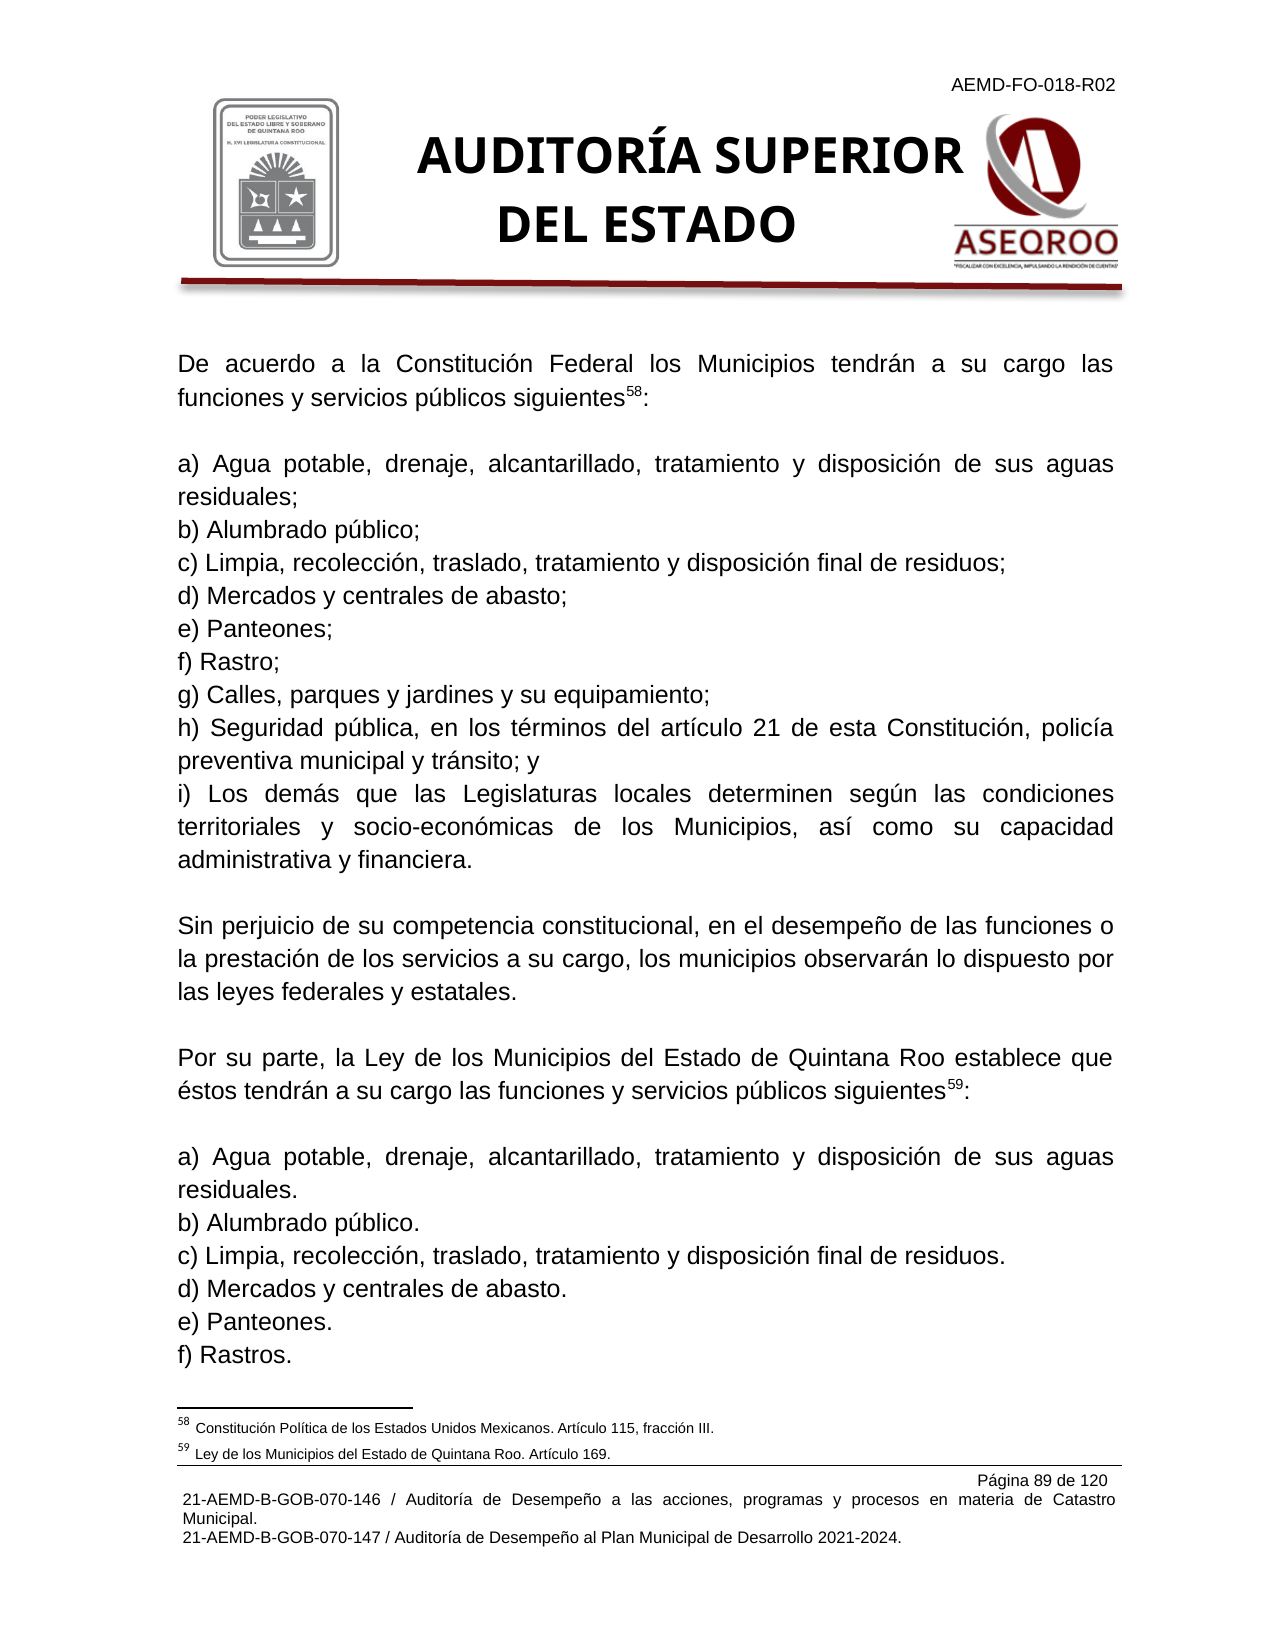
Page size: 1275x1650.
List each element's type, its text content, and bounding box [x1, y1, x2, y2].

text e) Panteones. [177, 1307, 1116, 1336]
text d) Mercados y centrales de abasto; [177, 581, 1116, 609]
text f) Rastro; [177, 647, 1116, 675]
text c) Limpia, recolección, traslado, tratamiento y disposición final de residuos; [177, 548, 1116, 576]
text De acuerdo a la Constitución Federal los Municipios tendrán a su cargo las funciones y servicios públicos siguientes: [177, 349, 1116, 411]
text a) Agua potable, drenaje, alcantarillado, tratamiento y disposición de sus aguas residuales. [177, 1142, 1116, 1204]
text e) Panteones; [177, 614, 1116, 642]
text c) Limpia, recolección, traslado, tratamiento y disposición final de residuos. [177, 1241, 1116, 1270]
picture [954, 114, 1118, 269]
text i) Los demás que las Legislaturas locales determinen según las condiciones territoriales y socio-económicas de los Municipios, así como su capacidad administrativa y financiera. [177, 779, 1116, 873]
picture [210, 95, 340, 268]
text Por su parte, la Ley de los Municipios del Estado de Quintana Roo establece que éstos tendrán a su cargo las funciones y servicios públicos siguientes: [177, 1043, 1116, 1105]
text g) Calles, parques y jardines y su equipamiento; [177, 680, 1116, 708]
text b) Alumbrado público. [177, 1208, 1116, 1237]
text d) Mercados y centrales de abasto. [177, 1274, 1116, 1303]
text a) Agua potable, drenaje, alcantarillado, tratamiento y disposición de sus aguas residuales; [177, 448, 1116, 510]
text b) Alumbrado público; [177, 514, 1116, 543]
text f) Rastros. [177, 1340, 1116, 1369]
text Sin perjuicio de su competencia constitucional, en el desempeño de las funciones o la prestación de los servicios a su cargo, los municipios observarán lo dispuesto por las leyes federales y estatales. [177, 911, 1116, 1006]
text h) Seguridad pública, en los términos del artículo 21 de esta Constitución, policía preventiva municipal y tránsito; y [177, 713, 1116, 774]
